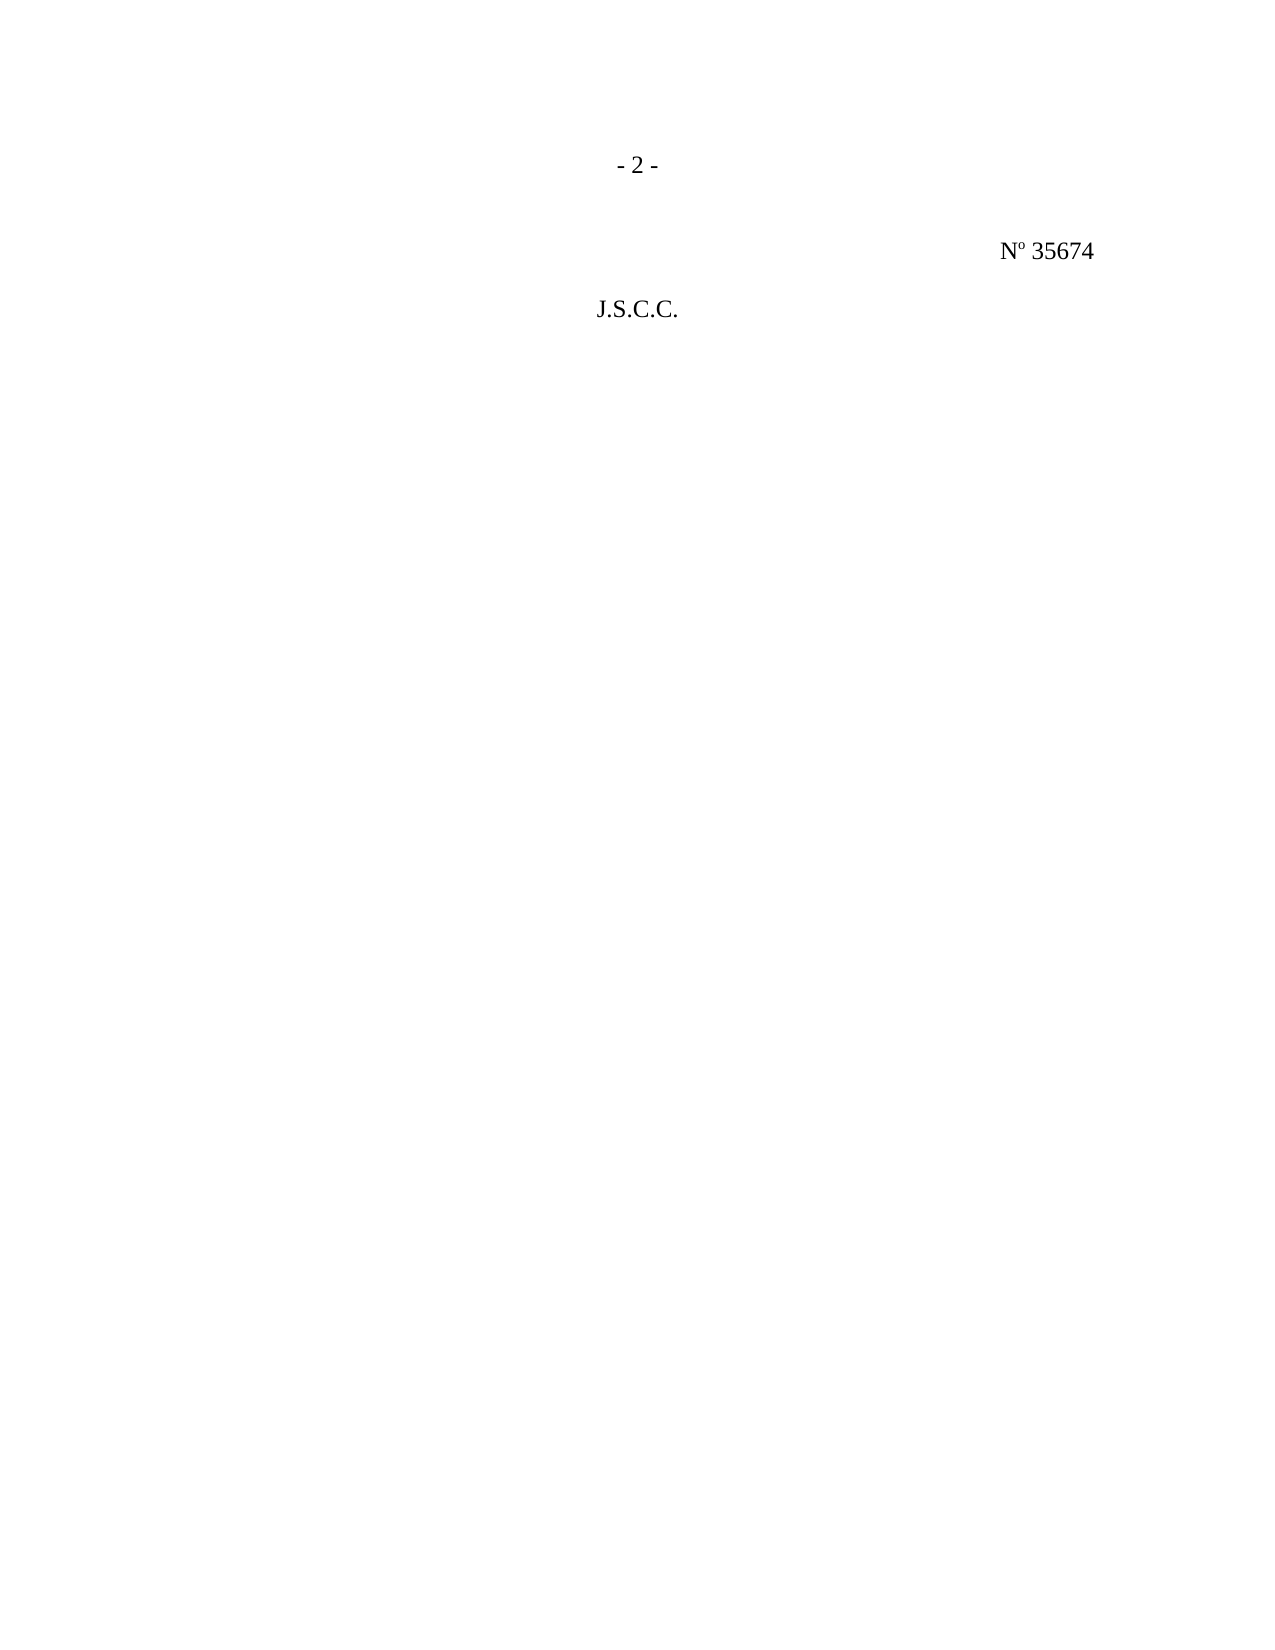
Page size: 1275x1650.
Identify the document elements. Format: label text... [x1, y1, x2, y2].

text J.S.C.C. [150, 294, 1125, 322]
